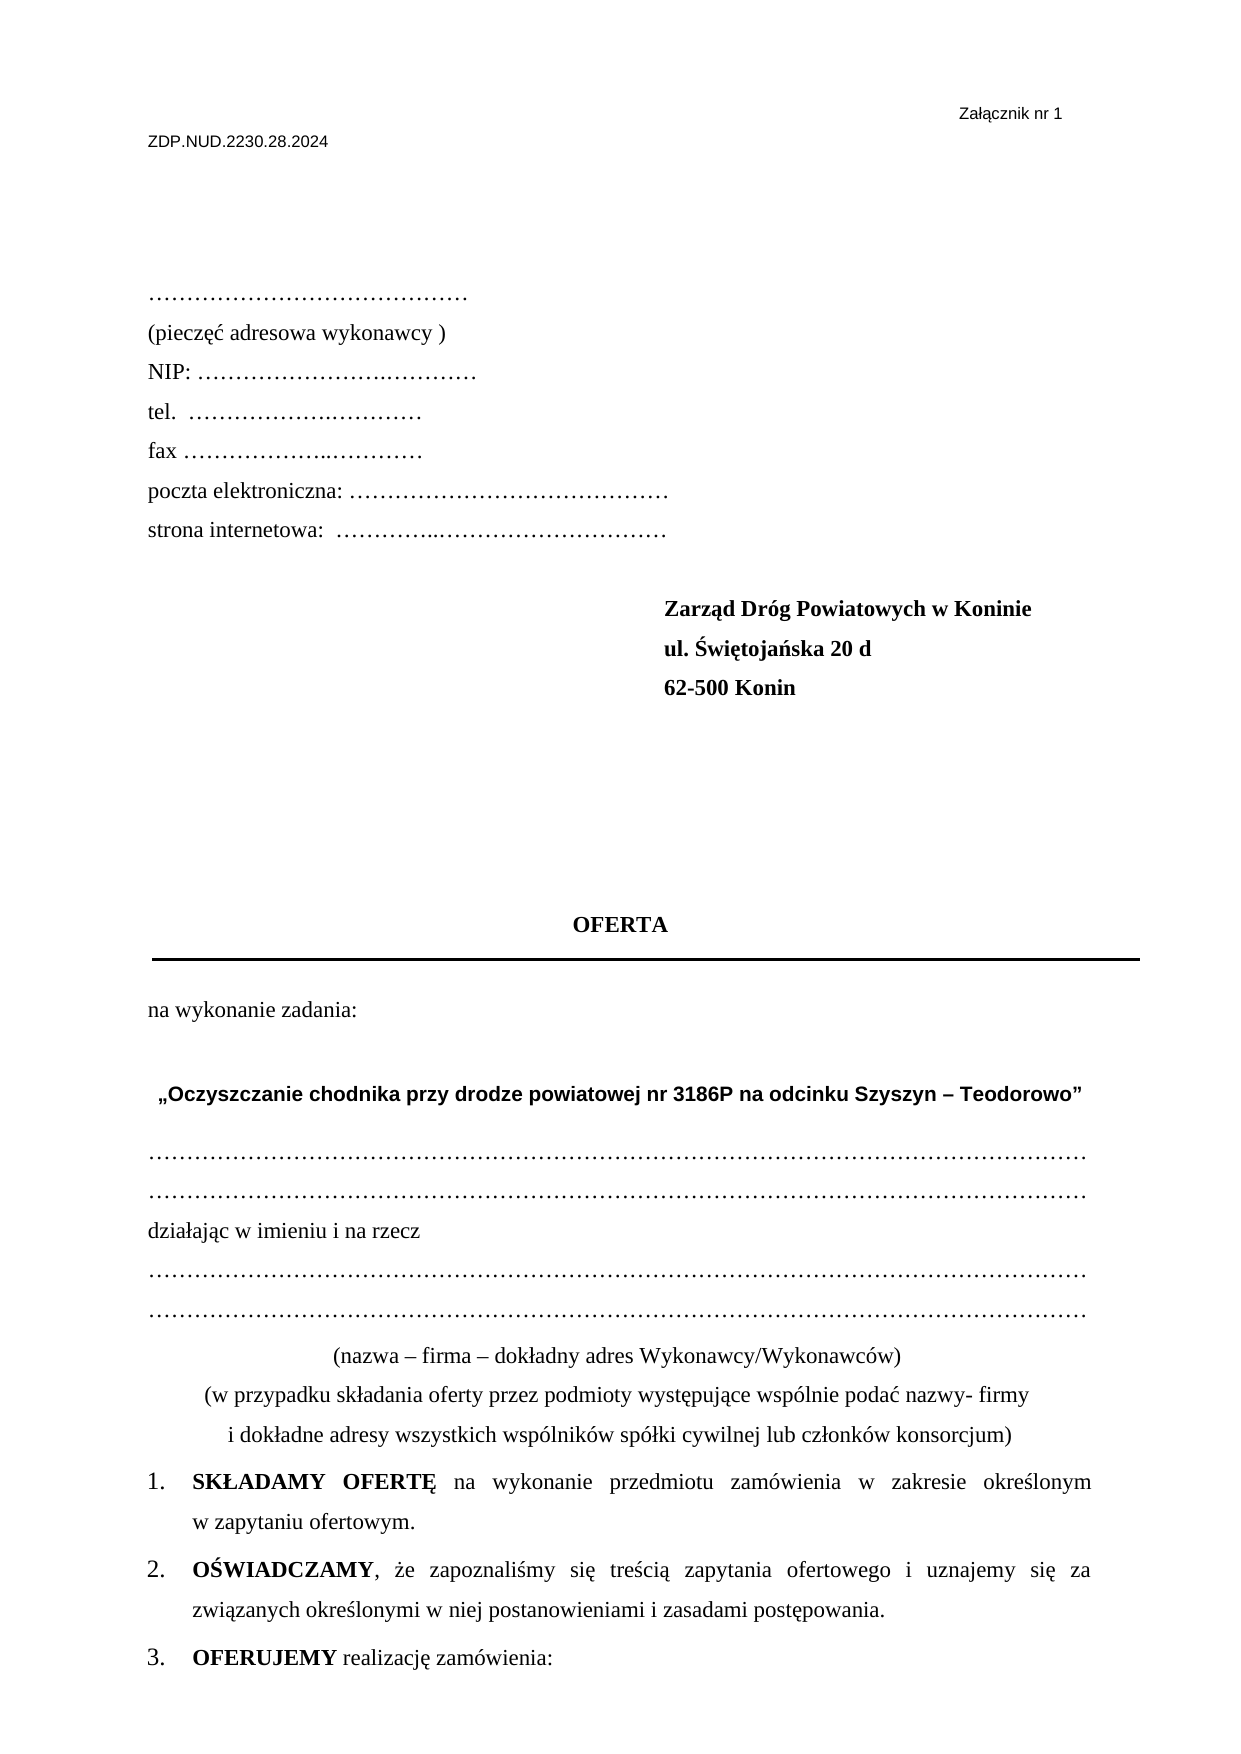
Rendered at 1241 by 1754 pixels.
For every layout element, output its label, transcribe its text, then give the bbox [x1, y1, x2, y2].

text „Oczyszczanie chodnika przy drodze powiatowej nr 3186P na odcinku Szyszyn – Teodorowo” [148, 1081, 1093, 1105]
list OFERUJEMY realizację zamówienia: [147, 1642, 1093, 1670]
list OŚWIADCZAMY, że zapoznaliśmy się treścią zapytania ofertowego i uznajemy się za związanych określonymi w niej postanowieniami i zasadami postępowania. [147, 1554, 1093, 1622]
text NIP: …………………….………… [148, 358, 1093, 385]
text (nazwa – firma – dokładny adres Wykonawcy/Wykonawców) (w przypadku składania oferty przez podmioty występujące wspólnie podać nazwy- firmy i dokładne adresy wszystkich wspólników spółki cywilnej lub członków konsorcjum) [148, 1342, 1093, 1447]
text ZDP.NUD.2230.28.2024 [148, 132, 1093, 151]
text poczta elektroniczna: …………………………………… [148, 477, 1093, 503]
text na wykonanie zadania: [148, 996, 1093, 1023]
text (pieczęć adresowa wykonawcy ) [148, 319, 1093, 345]
text OFERTA [148, 911, 1093, 937]
text Załącznik nr 1 [959, 103, 1093, 123]
text tel. ……………….………… [148, 398, 1093, 424]
list SKŁADAMY OFERTĘ na wykonanie przedmiotu zamówienia w zakresie określonym w zapytaniu ofertowym. [147, 1466, 1093, 1534]
text Zarząd Dróg Powiatowych w Koninie [664, 595, 1093, 622]
text 62-500 Konin [664, 674, 1093, 701]
text …………………………………………………………………………………………………………………………………………………………………………………………………………………………działając w imieniu i na rzecz ………………………………………………………………………………………………………………………………………………………………………………………………………………………… [148, 1138, 1093, 1322]
text strona internetowa: …………..………………………… [148, 516, 1093, 543]
text fax ………………..………… [148, 437, 1093, 464]
text ul. Świętojańska 20 d [664, 635, 1093, 661]
text …………………………………… [148, 279, 1093, 306]
